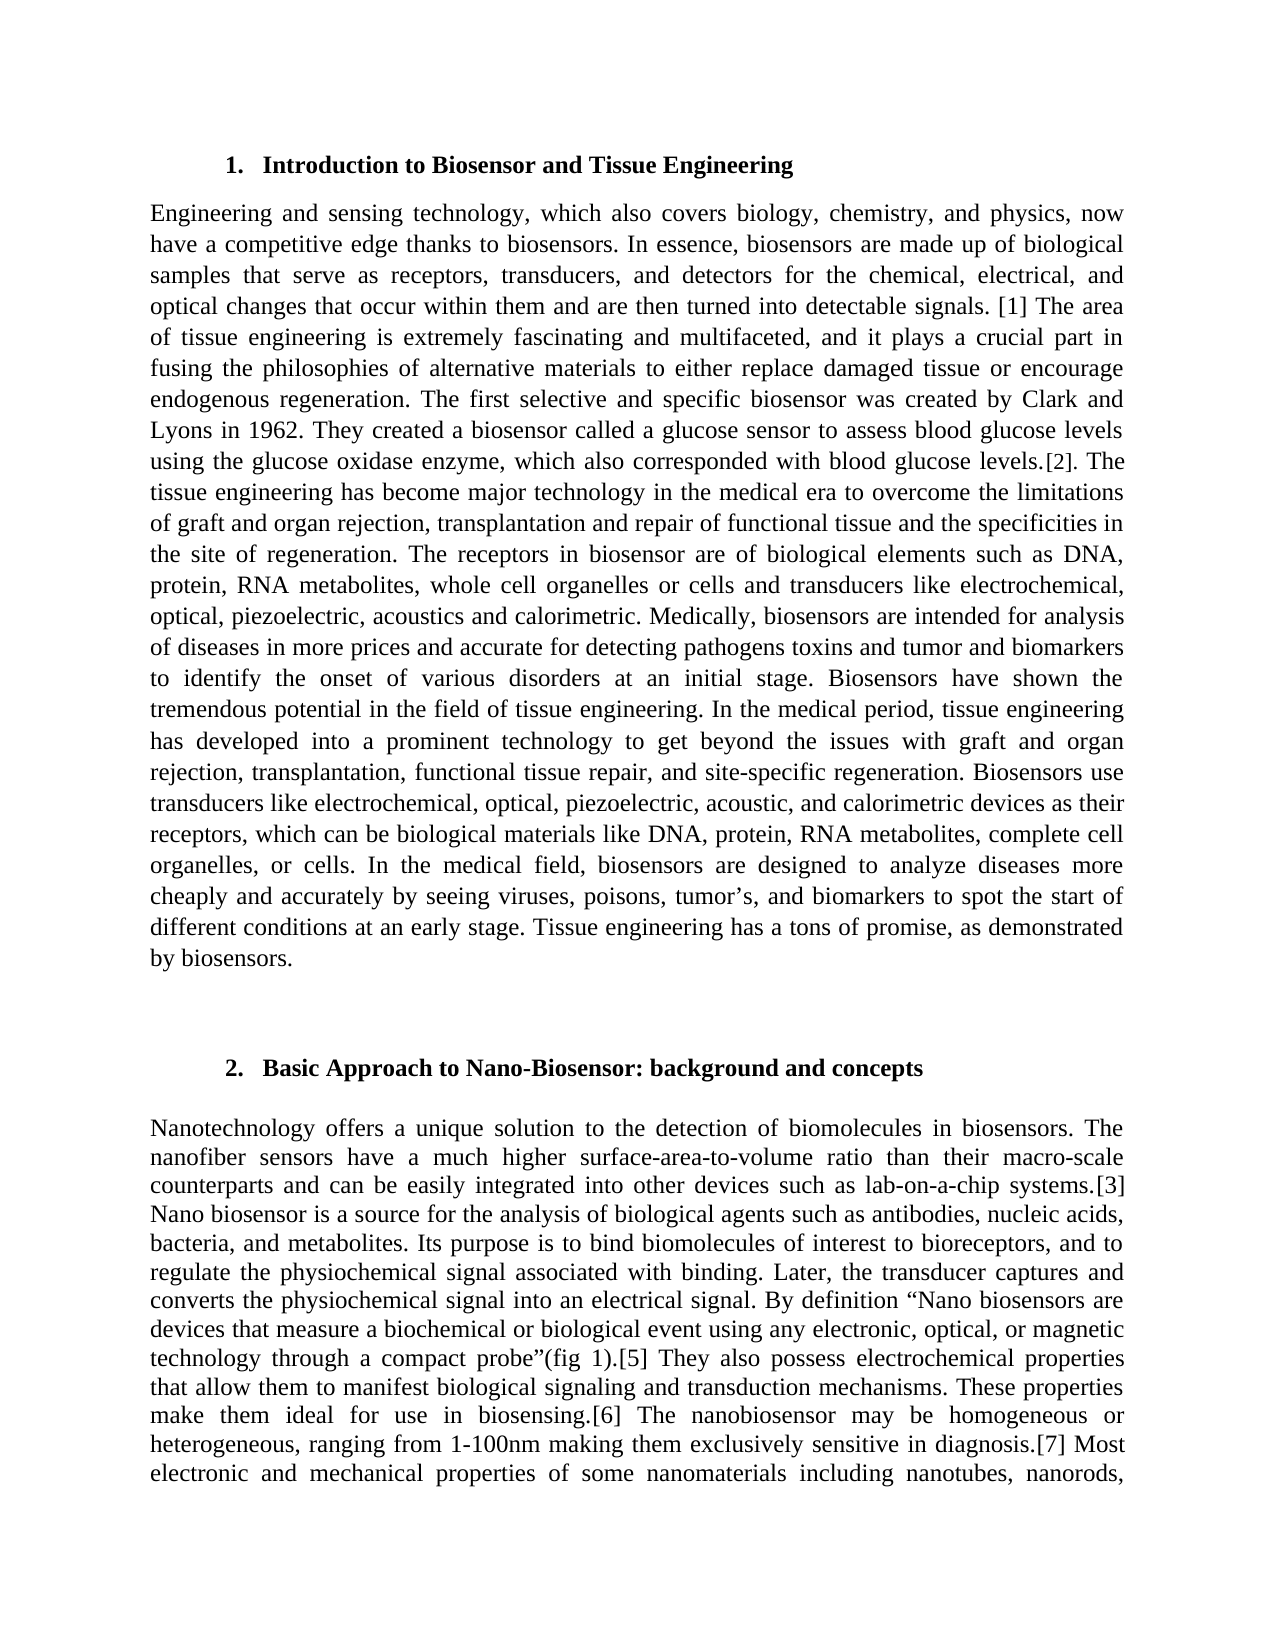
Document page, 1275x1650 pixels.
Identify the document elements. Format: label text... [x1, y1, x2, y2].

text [150, 1113, 1125, 1487]
text Engineering and sensing technology, which also covers biology, chemistry, and physics, now have a competitive edge thanks to biosensors. In essence, biosensors are made up of biological samples that serve as receptors, transducers, and detectors for the chemical, electrical, and optical changes that occur within them and are then turned into detectable signals. [1] The area of tissue engineering is extremely fascinating and multifaceted, and it plays a crucial part in fusing the philosophies of alternative materials to either replace damaged tissue or encourage endogenous regeneration. The first selective and specific biosensor was created by Clark and Lyons in 1962. They created a biosensor called a glucose sensor to assess blood glucose levels using the glucose oxidase enzyme, which also corresponded with blood glucose levels.[2]. The tissue engineering has become major technology in the medical era to overcome the limitations of graft and organ rejection, transplantation and repair of functional tissue and the specificities in the site of regeneration. The receptors in biosensor are of biological elements such as DNA, protein, RNA metabolites, whole cell organelles or cells and transducers like electrochemical, optical, piezoelectric, acoustics and calorimetric. Medically, biosensors are intended for analysis of diseases in more prices and accurate for detecting pathogens toxins and tumor and biomarkers to identify the onset of various disorders at an initial stage. Biosensors have shown the tremendous potential in the field of tissue engineering. In the medical period, tissue engineering has developed into a prominent technology to get beyond the issues with graft and organ rejection, transplantation, functional tissue repair, and site-specific regeneration. Biosensors use transducers like electrochemical, optical, piezoelectric, acoustic, and calorimetric devices as their receptors, which can be biological materials like DNA, protein, RNA metabolites, complete cell organelles, or cells. In the medical field, biosensors are designed to analyze diseases more cheaply and accurately by seeing viruses, poisons, tumor’s, and biomarkers to spot the start of different conditions at an early stage. Tissue engineering has a tons of promise, as demonstrated by biosensors. [150, 198, 1125, 972]
list Basic Approach to Nano-Biosensor: background and concepts [225, 1053, 1125, 1082]
list Introduction to Biosensor and Tissue Engineering [225, 150, 1125, 179]
